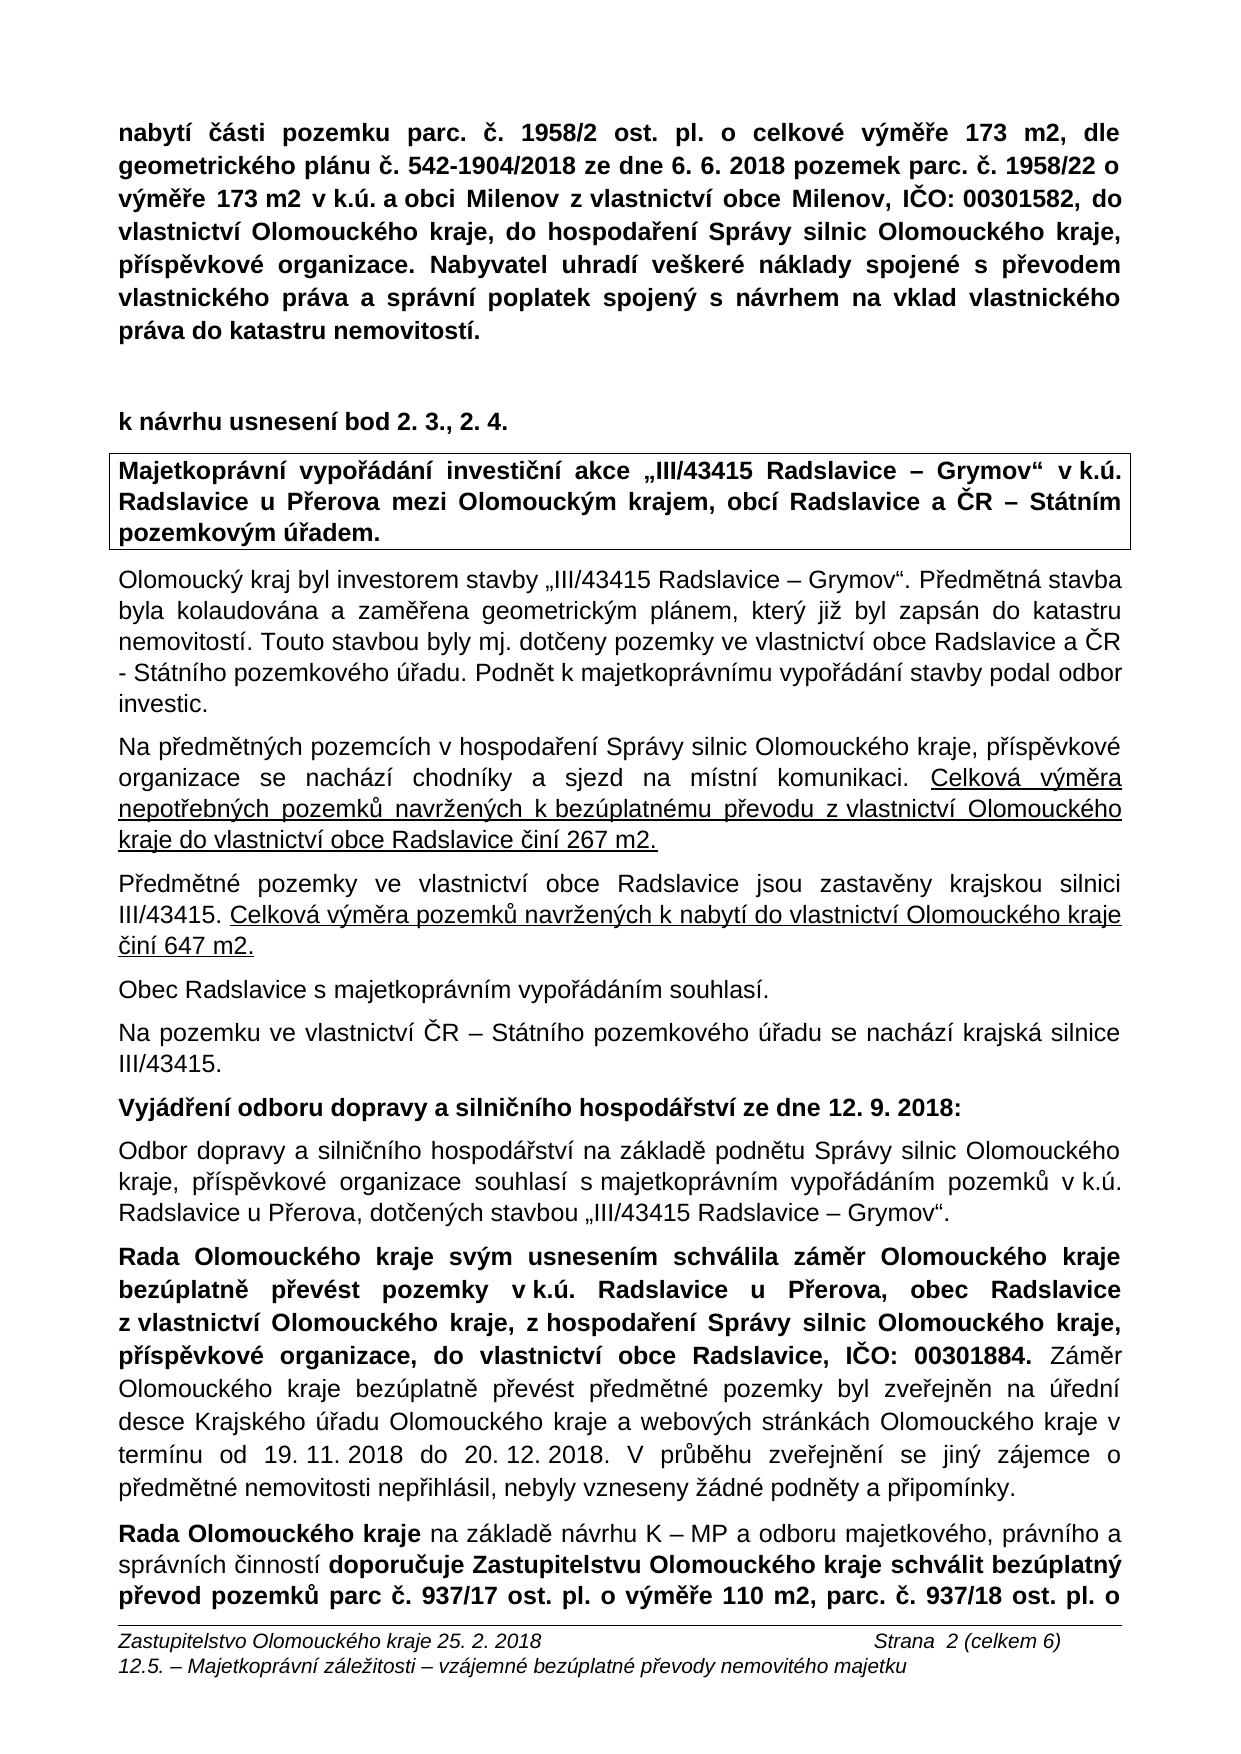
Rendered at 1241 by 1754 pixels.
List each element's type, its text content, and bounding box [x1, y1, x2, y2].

text Předmětné pozemky ve vlastnictví obce Radslavice jsou zastavěny krajskou silnici III/43415. Celková výměra pozemků navržených k nabytí do vlastnictví Olomouckého kraje činí 647 m2. [118, 869, 1122, 960]
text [118, 1519, 1122, 1609]
text Vyjádření odboru dopravy a silničního hospodářství ze dne 12. 9. 2018: [118, 1093, 1122, 1122]
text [118, 118, 1122, 345]
text Na předmětných pozemcích v hospodaření Správy silnic Olomouckého kraje, příspěvkové organizace se nachází chodníky a sjezd na místní komunikaci. Celková výměra nepotřebných pozemků navržených k bezúplatnému převodu z vlastnictví Olomouckého kraje do vlastnictví obce Radslavice činí 267 m2. [118, 821, 1122, 854]
text Na pozemku ve vlastnictví ČR – Státního pozemkového úřadu se nachází krajská silnice III/43415. [118, 1018, 1122, 1078]
text Obec Radslavice s majetkoprávním vypořádáním souhlasí. [118, 975, 1122, 1003]
text Rada Olomouckého kraje svým usnesením schválila záměr Olomouckého kraje bezúplatně převést pozemky v k.ú. Radslavice u Přerova, obec Radslavice z vlastnictví Olomouckého kraje, z hospodaření Správy silnic Olomouckého kraje, příspěvkové organizace, do vlastnictví obce Radslavice, IČO: 00301884. Záměr Olomouckého kraje bezúplatně převést předmětné pozemky byl zveřejněn na úřední desce Krajského úřadu Olomouckého kraje a webových stránkách Olomouckého kraje v termínu od 19. 11. 2018 do 20. 12. 2018. V průběhu zveřejnění se jiný zájemce o předmětné nemovitosti nepřihlásil, nebyly vzneseny žádné podněty a připomínky. [118, 1242, 1122, 1502]
text Na předmětných pozemcích v hospodaření Správy silnic Olomouckého kraje, příspěvkové organizace se nachází chodníky a sjezd na místní komunikaci. Celková výměra nepotřebných pozemků navržených k bezúplatnému převodu z vlastnictví Olomouckého kraje do vlastnictví obce Radslavice činí 267 m2. [118, 732, 1122, 819]
text Olomoucký kraj byl investorem stavby „III/43415 Radslavice – Grymov“. Předmětná stavba byla kolaudována a zaměřena geometrickým plánem, který již byl zapsán do katastru nemovitostí. Touto stavbou byly mj. dotčeny pozemky ve vlastnictví obce Radslavice a ČR - Státního pozemkového úřadu. Podnět k majetkoprávnímu vypořádání stavby podal odbor investic. [118, 565, 1122, 718]
text Odbor dopravy a silničního hospodářství na základě podnětu Správy silnic Olomouckého kraje, příspěvkové organizace souhlasí s majetkoprávním vypořádáním pozemků v k.ú. Radslavice u Přerova, dotčených stavbou „III/43415 Radslavice – Grymov“. [118, 1136, 1122, 1227]
list k návrhu usnesení bod 2. 3., 2. 4. [118, 407, 1122, 436]
text Majetkoprávní vypořádání investiční akce „III/43415 Radslavice – Grymov“ v k.ú. Radslavice u Přerova mezi Olomouckým krajem, obcí Radslavice a ČR – Státním pozemkovým úřadem. [110, 454, 1130, 549]
